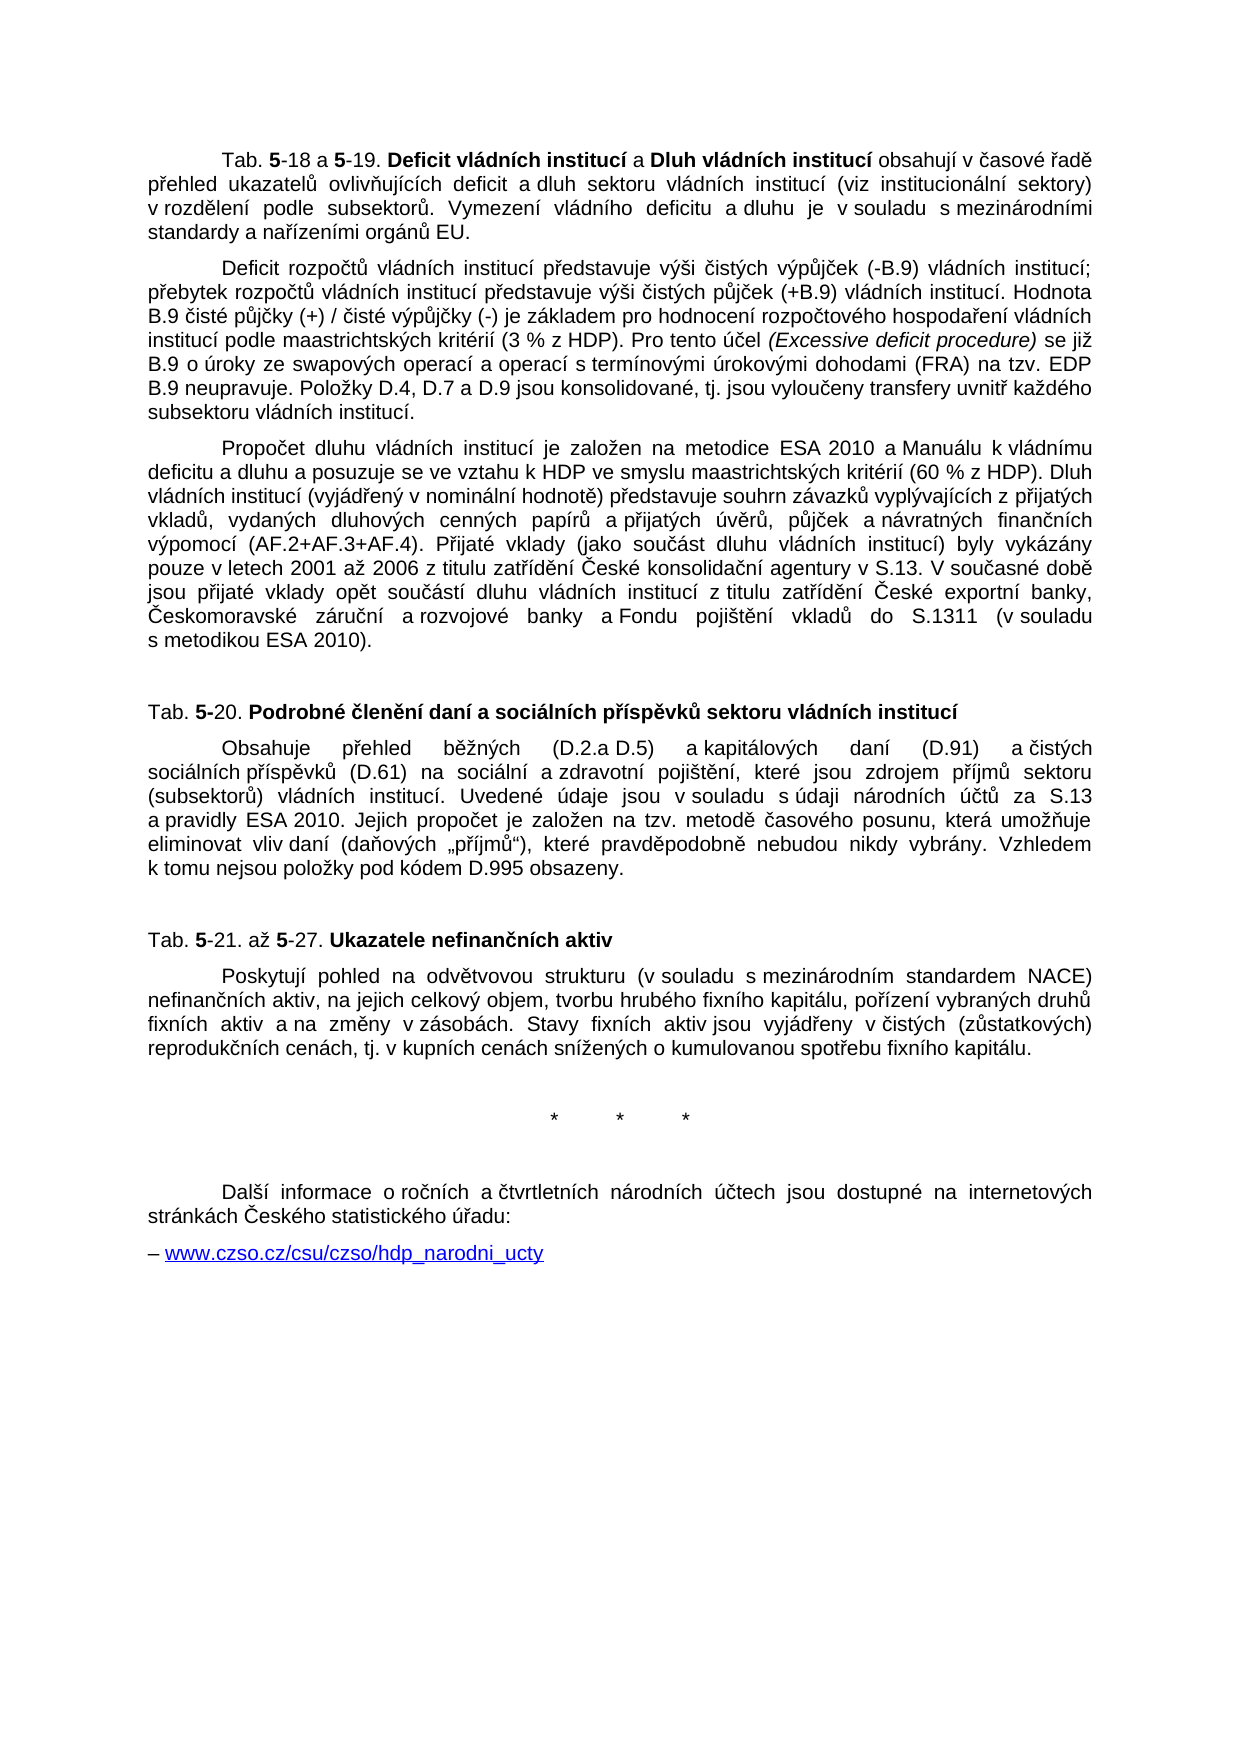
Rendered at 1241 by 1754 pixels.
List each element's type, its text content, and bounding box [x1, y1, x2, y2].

text Poskytují pohled na odvětvovou strukturu (v souladu s mezinárodním standardem NACE) nefinančních aktiv, na jejich celkový objem, tvorbu hrubého fixního kapitálu, pořízení vybraných druhů fixních aktiv a na změny v zásobách. Stavy fixních aktiv jsou vyjádřeny v čistých (zůstatkových) reprodukčních cenách, tj. v kupních cenách snížených o kumulovanou spotřebu fixního kapitálu. [148, 964, 1093, 1060]
text Tab. 5-18 a 5-19. Deficit vládních institucí a Dluh vládních institucí obsahují v časové řadě přehled ukazatelů ovlivňujících deficit a dluh sektoru vládních institucí (viz institucionální sektory) v rozdělení podle subsektorů. Vymezení vládního deficitu a dluhu je v souladu s mezinárodními standardy a nařízeními orgánů EU. [148, 148, 1093, 243]
text Tab. 5-20. Podrobné členění daní a sociálních příspěvků sektoru vládních institucí [148, 700, 1093, 724]
text Propočet dluhu vládních institucí je založen na metodice ESA 2010 a Manuálu k vládnímu deficitu a dluhu a posuzuje se ve vztahu k HDP ve smyslu maastrichtských kritérií (60 % z HDP). Dluh vládních institucí (vyjádřený v nominální hodnotě) představuje souhrn závazků vyplývajících z přijatých vkladů, vydaných dluhových cenných papírů a přijatých úvěrů, půjček a návratných finančních výpomocí (AF.2+AF.3+AF.4). Přijaté vklady (jako součást dluhu vládních institucí) byly vykázány pouze v letech 2001 až 2006 z titulu zatřídění České konsolidační agentury v S.13. V současné době jsou přijaté vklady opět součástí dluhu vládních institucí z titulu zatřídění České exportní banky, Českomoravské záruční a rozvojové banky a Fondu pojištění vkladů do S.1311 (v souladu s metodikou ESA 2010). [148, 436, 1093, 652]
text Tab. 5-21. až 5-27. Ukazatele nefinančních aktiv [148, 928, 1093, 952]
text Deficit rozpočtů vládních institucí představuje výši čistých výpůjček (-B.9) vládních institucí; přebytek rozpočtů vládních institucí představuje výši čistých půjček (+B.9) vládních institucí. Hodnota B.9 čisté půjčky (+) / čisté výpůjčky (-) je základem pro hodnocení rozpočtového hospodaření vládních institucí podle maastrichtských kritérií (3 % z HDP). Pro tento účel (Excessive deficit procedure) se již B.9 o úroky ze swapových operací a operací s termínovými úrokovými dohodami (FRA) na tzv. EDP B.9 neupravuje. Položky D.4, D.7 a D.9 jsou konsolidované, tj. jsou vyloučeny transfery uvnitř každého subsektoru vládních institucí. [148, 256, 1093, 424]
text – www.czso.cz/csu/czso/hdp_narodni_ucty [148, 1240, 1093, 1264]
text Další informace o ročních a čtvrtletních národních účtech jsou dostupné na internetových stránkách Českého statistického úřadu: [148, 1180, 1093, 1228]
text * * * [148, 1108, 1093, 1132]
text Obsahuje přehled běžných (D.2.a D.5) a kapitálových daní (D.91) a čistých sociálních příspěvků (D.61) na sociální a zdravotní pojištění, které jsou zdrojem příjmů sektoru (subsektorů) vládních institucí. Uvedené údaje jsou v souladu s údaji národních účtů za S.13 a pravidly ESA 2010. Jejich propočet je založen na tzv. metodě časového posunu, která umožňuje eliminovat vliv daní (daňových „příjmů“), které pravděpodobně nebudou nikdy vybrány. Vzhledem k tomu nejsou položky pod kódem D.995 obsazeny. [148, 736, 1093, 880]
